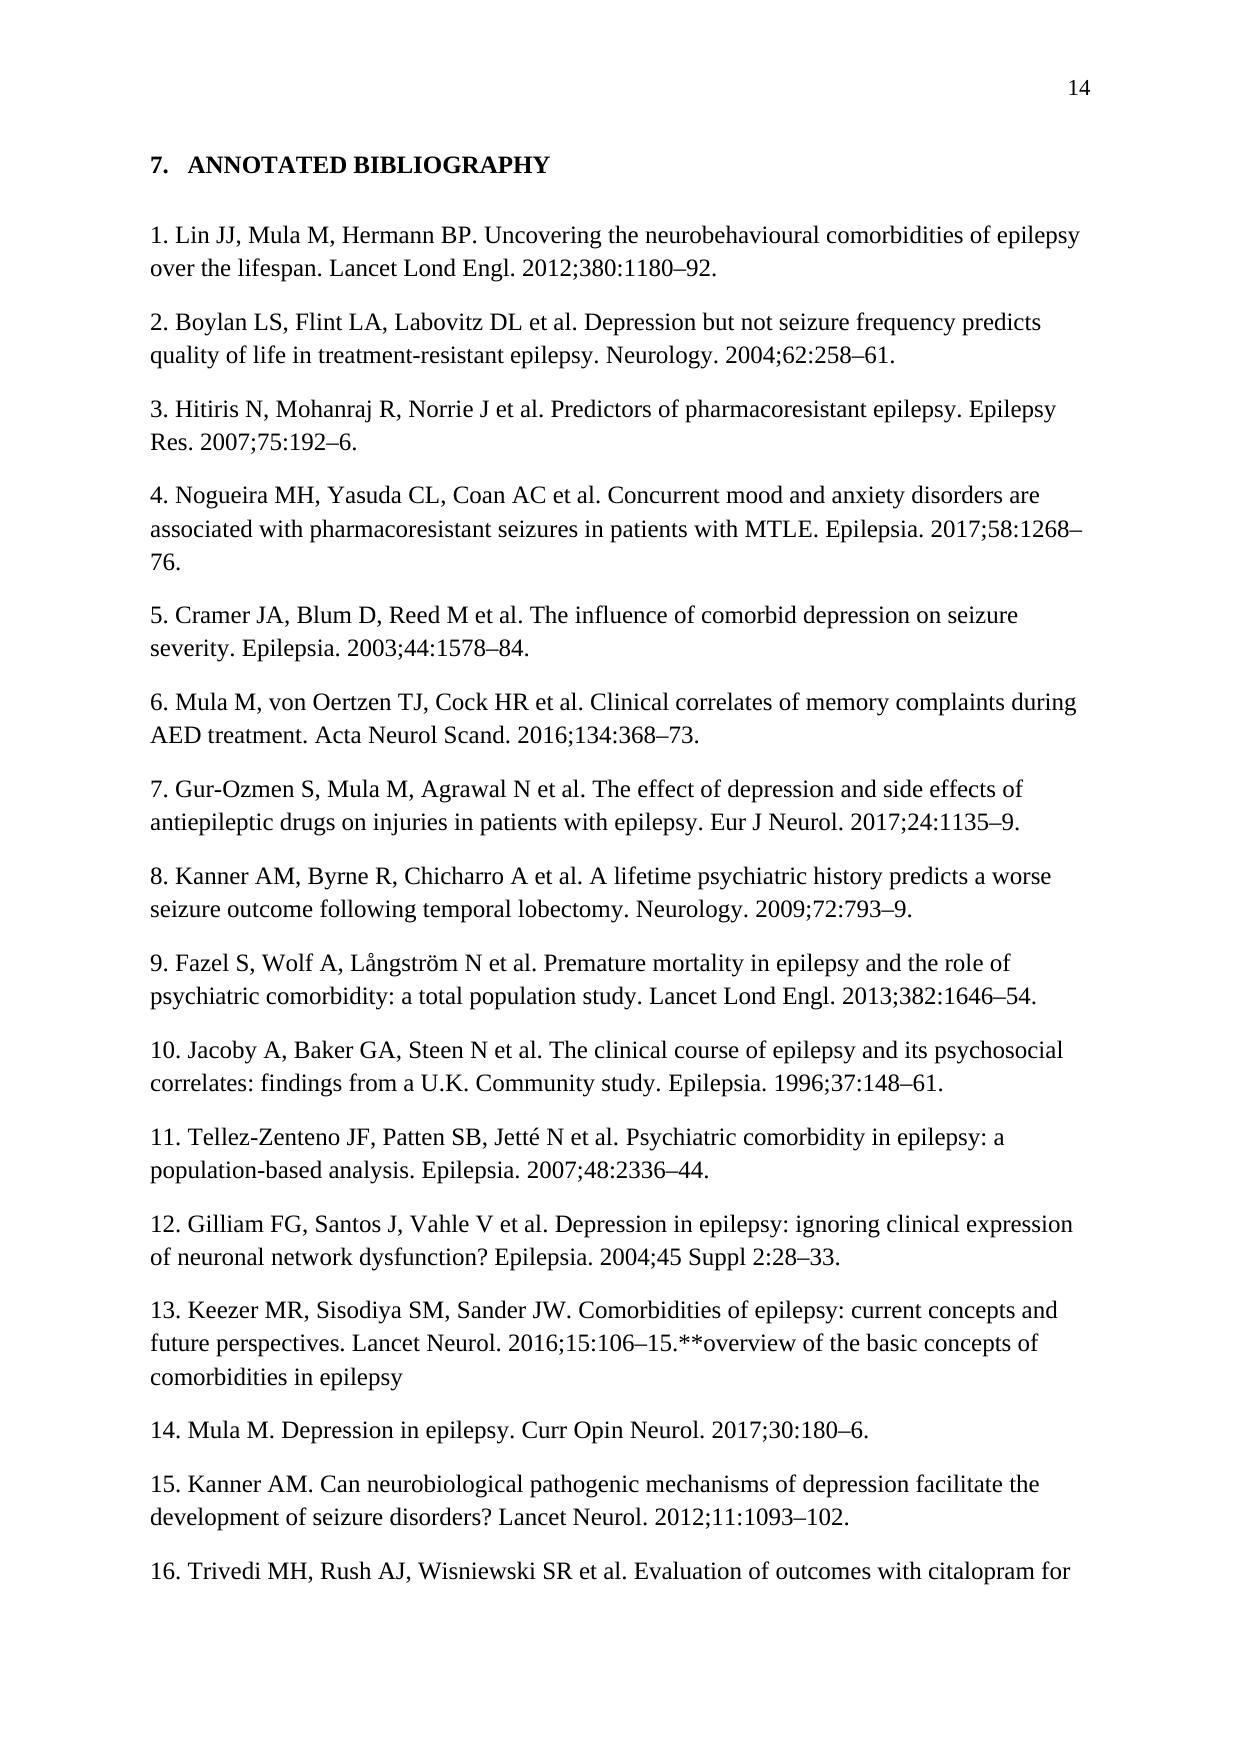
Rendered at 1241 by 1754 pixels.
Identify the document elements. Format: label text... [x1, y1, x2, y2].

text 2. Boylan LS, Flint LA, Labovitz DL et al. Depression but not seizure frequency predicts quality of life in treatment-resistant epilepsy. Neurology. 2004;62:258–61. [150, 307, 1090, 369]
text 7. Gur-Ozmen S, Mula M, Agrawal N et al. The effect of depression and side effects of antiepileptic drugs on injuries in patients with epilepsy. Eur J Neurol. 2017;24:1135–9. [150, 774, 1090, 836]
text 4. Nogueira MH, Yasuda CL, Coan AC et al. Concurrent mood and anxiety disorders are associated with pharmacoresistant seizures in patients with MTLE. Epilepsia. 2017;58:1268–76. [150, 481, 1090, 575]
text 10. Jacoby A, Baker GA, Steen N et al. The clinical course of epilepsy and its psychosocial correlates: findings from a U.K. Community study. Epilepsia. 1996;37:148–61. [150, 1035, 1090, 1097]
text 13. Keezer MR, Sisodiya SM, Sander JW. Comorbidities of epilepsy: current concepts and future perspectives. Lancet Neurol. 2016;15:106–15.**overview of the basic concepts of comorbidities in epilepsy [150, 1296, 1090, 1390]
list ANNOTATED BIBLIOGRAPHY [150, 150, 1090, 179]
text 15. Kanner AM. Can neurobiological pathogenic mechanisms of depression facilitate the development of seizure disorders? Lancet Neurol. 2012;11:1093–102. [150, 1469, 1090, 1531]
text 8. Kanner AM, Byrne R, Chicharro A et al. A lifetime psychiatric history predicts a worse seizure outcome following temporal lobectomy. Neurology. 2009;72:793–9. [150, 861, 1090, 923]
text 9. Fazel S, Wolf A, Långström N et al. Premature mortality in epilepsy and the role of psychiatric comorbidity: a total population study. Lancet Lond Engl. 2013;382:1646–54. [150, 948, 1090, 1010]
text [150, 1556, 1090, 1585]
text 14. Mula M. Depression in epilepsy. Curr Opin Neurol. 2017;30:180–6. [150, 1415, 1090, 1444]
text 1. Lin JJ, Mula M, Hermann BP. Uncovering the neurobehavioural comorbidities of epilepsy over the lifespan. Lancet Lond Engl. 2012;380:1180–92. [150, 220, 1090, 282]
text 12. Gilliam FG, Santos J, Vahle V et al. Depression in epilepsy: ignoring clinical expression of neuronal network dysfunction? Epilepsia. 2004;45 Suppl 2:28–33. [150, 1209, 1090, 1270]
text 3. Hitiris N, Mohanraj R, Norrie J et al. Predictors of pharmacoresistant epilepsy. Epilepsy Res. 2007;75:192–6. [150, 394, 1090, 456]
text 5. Cramer JA, Blum D, Reed M et al. The influence of comorbid depression on seizure severity. Epilepsia. 2003;44:1578–84. [150, 601, 1090, 662]
text 6. Mula M, von Oertzen TJ, Cock HR et al. Clinical correlates of memory complaints during AED treatment. Acta Neurol Scand. 2016;134:368–73. [150, 687, 1090, 749]
text 11. Tellez-Zenteno JF, Patten SB, Jetté N et al. Psychiatric comorbidity in epilepsy: a population-based analysis. Epilepsia. 2007;48:2336–44. [150, 1122, 1090, 1183]
